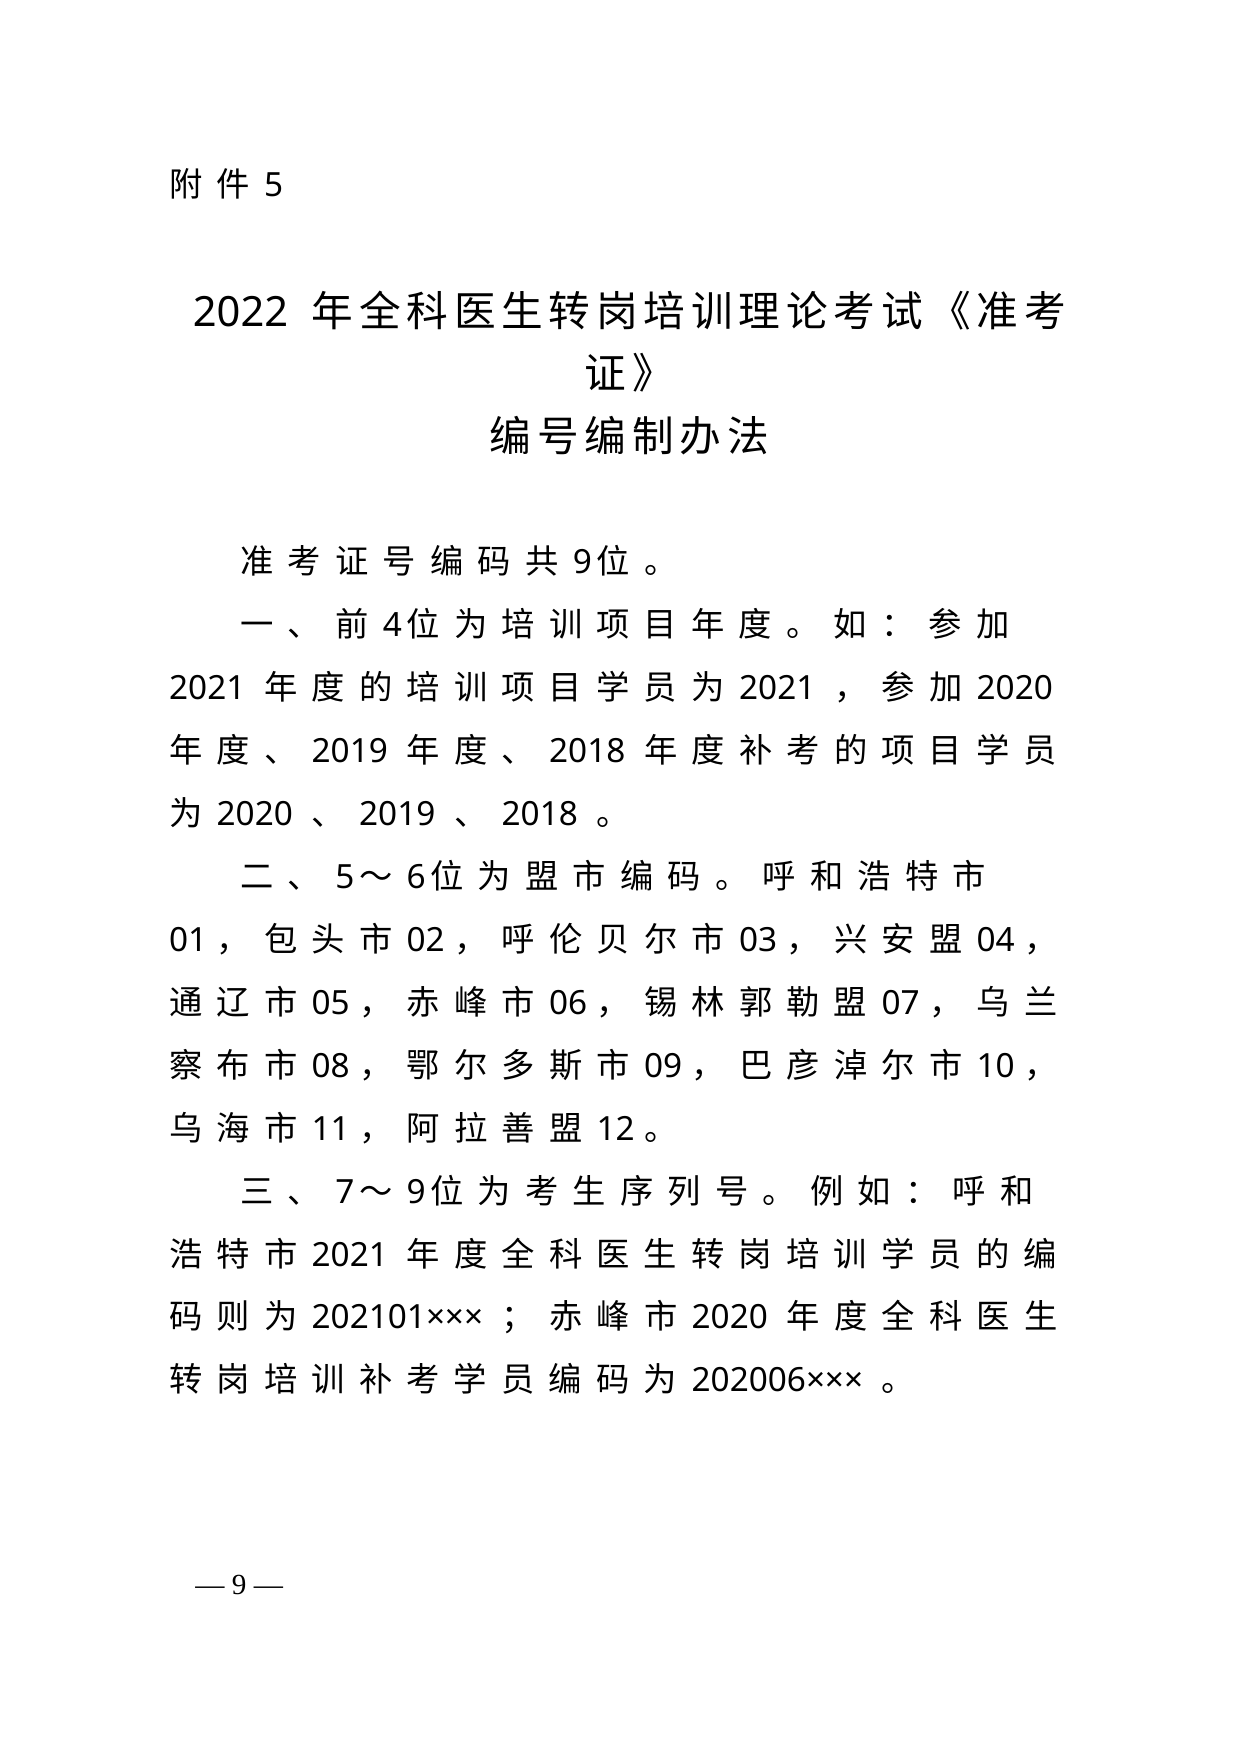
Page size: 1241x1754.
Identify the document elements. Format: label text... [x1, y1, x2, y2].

text 准考证号编码共9位。 [169, 528, 1071, 591]
text 2022年全科医生转岗培训理论考试《准考证》 [169, 276, 1071, 402]
text 三、7～9位为考生序列号。例如：呼和浩特市2021年度全科医生转岗培训学员的编码则为202101×××；赤峰市2020年度全科医生转岗培训补考学员编码为202006×××。 [169, 1157, 1071, 1409]
text 编号编制办法 [169, 402, 1071, 465]
text 一、前4位为培训项目年度。如：参加2021年度的培训项目学员为2021，参加2020年度、2019年度、2018年度补考的项目学员为2020、2019、2018。 [169, 591, 1071, 843]
text 附件5 [169, 151, 1071, 213]
text 二、5～6位为盟市编码。呼和浩特市01，包头市02，呼伦贝尔市03，兴安盟04，通辽市05，赤峰市06，锡林郭勒盟07，乌兰察布市08，鄂尔多斯市09，巴彦淖尔市10，乌海市11，阿拉善盟12。 [169, 843, 1071, 1157]
